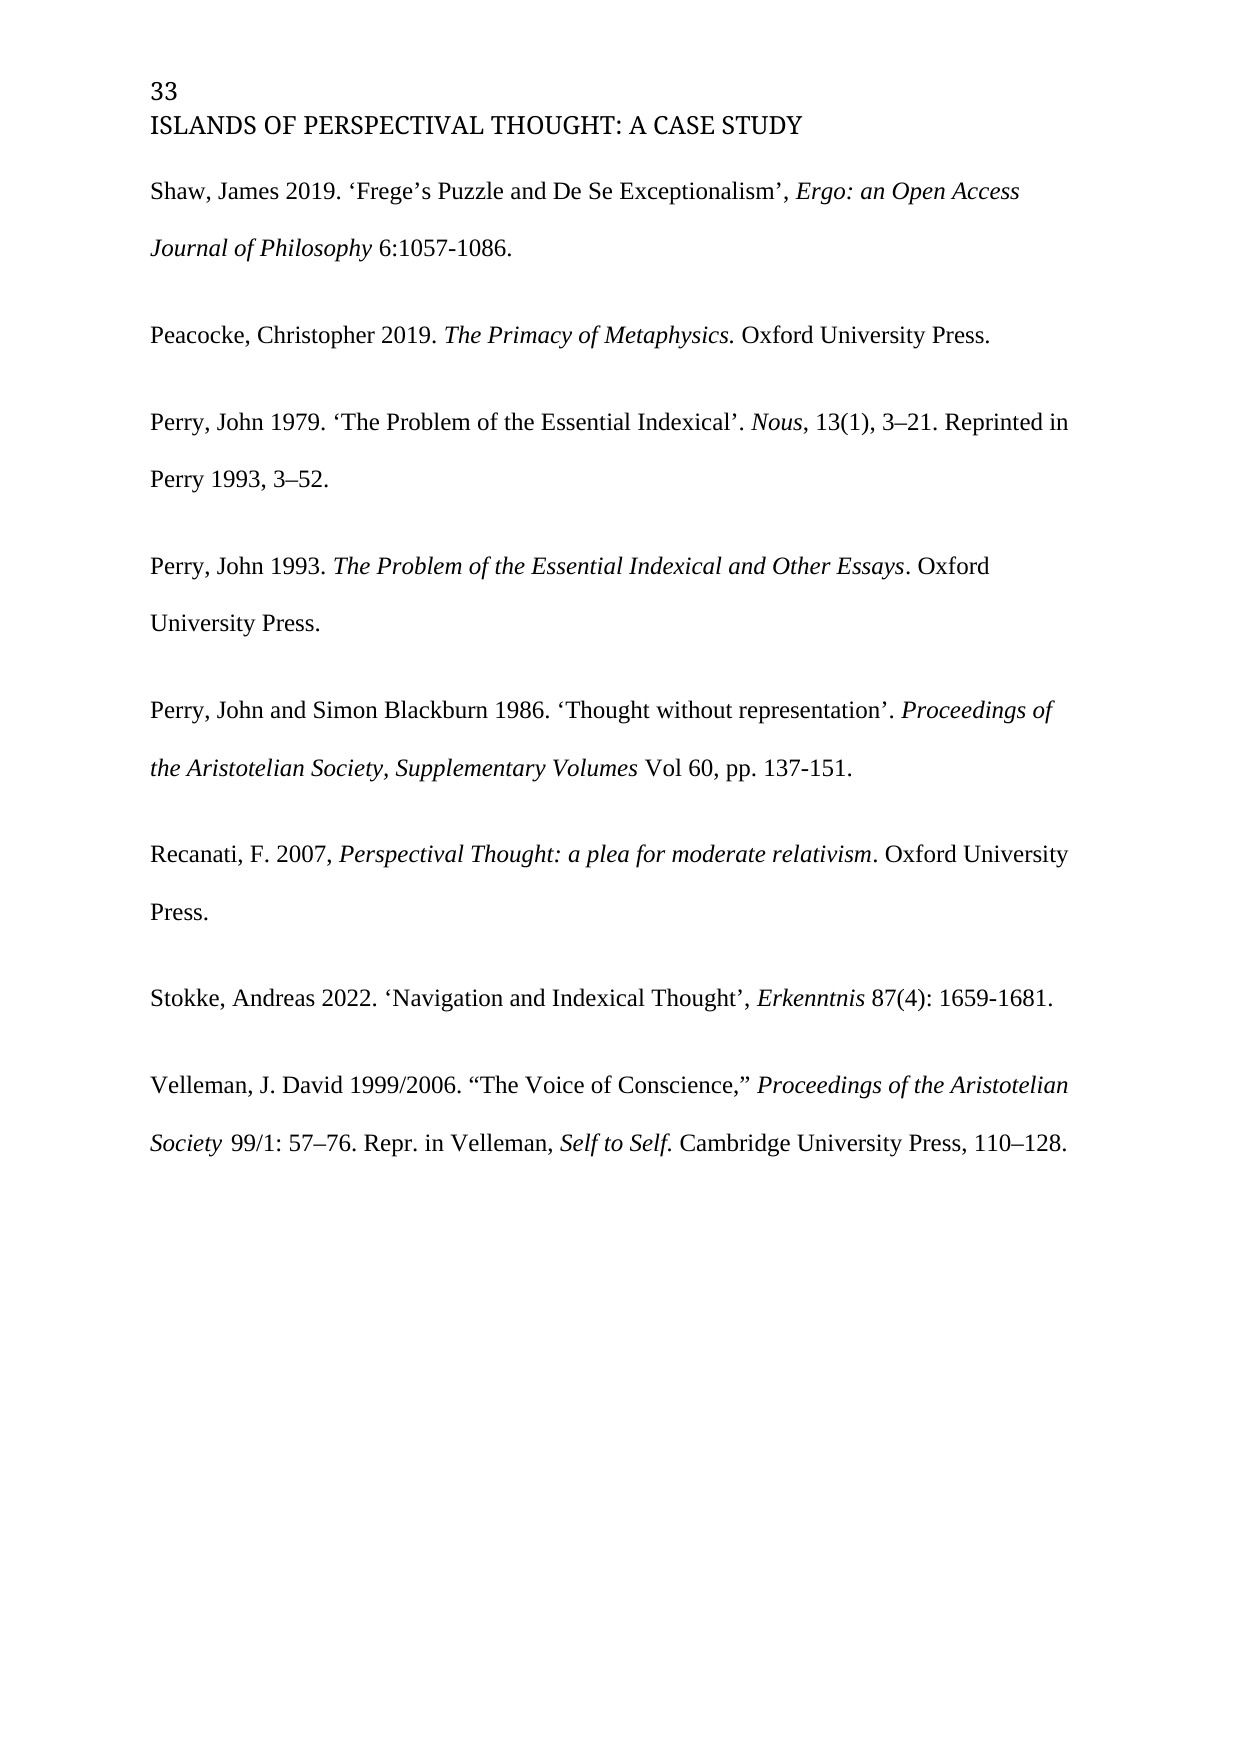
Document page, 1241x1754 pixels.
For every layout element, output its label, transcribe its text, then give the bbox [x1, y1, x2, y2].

text Shaw, James 2019. ‘Frege’s Puzzle and De Se Exceptionalism’, Ergo: an Open Access Journal of Philosophy 6:1057-1086. [150, 176, 1090, 262]
text Peacocke, Christopher 2019. The Primacy of Metaphysics. Oxford University Press. [150, 320, 1090, 349]
text Perry, John 1979. ‘The Problem of the Essential Indexical’. Nous, 13(1), 3–21. Reprinted in Perry 1993, 3–52. [150, 407, 1090, 493]
text Perry, John 1993. The Problem of the Essential Indexical and Other Essays. Oxford University Press. [150, 551, 1090, 637]
text Velleman, J. David 1999/2006. “The Voice of Conscience,” Proceedings of the Aristotelian Society 99/1: 57–76. Repr. in Velleman, Self to Self. Cambridge University Press, 110–128. [150, 1070, 1090, 1156]
text Perry, John and Simon Blackburn 1986. ‘Thought without representation’. Proceedings of the Aristotelian Society, Supplementary Volumes Vol 60, pp. 137-151. [150, 695, 1090, 781]
text Stokke, Andreas 2022. ‘Navigation and Indexical Thought’, Erkenntnis 87(4): 1659-1681. [150, 983, 1090, 1012]
text Recanati, F. 2007, Perspectival Thought: a plea for moderate relativism. Oxford University Press. [150, 839, 1090, 926]
